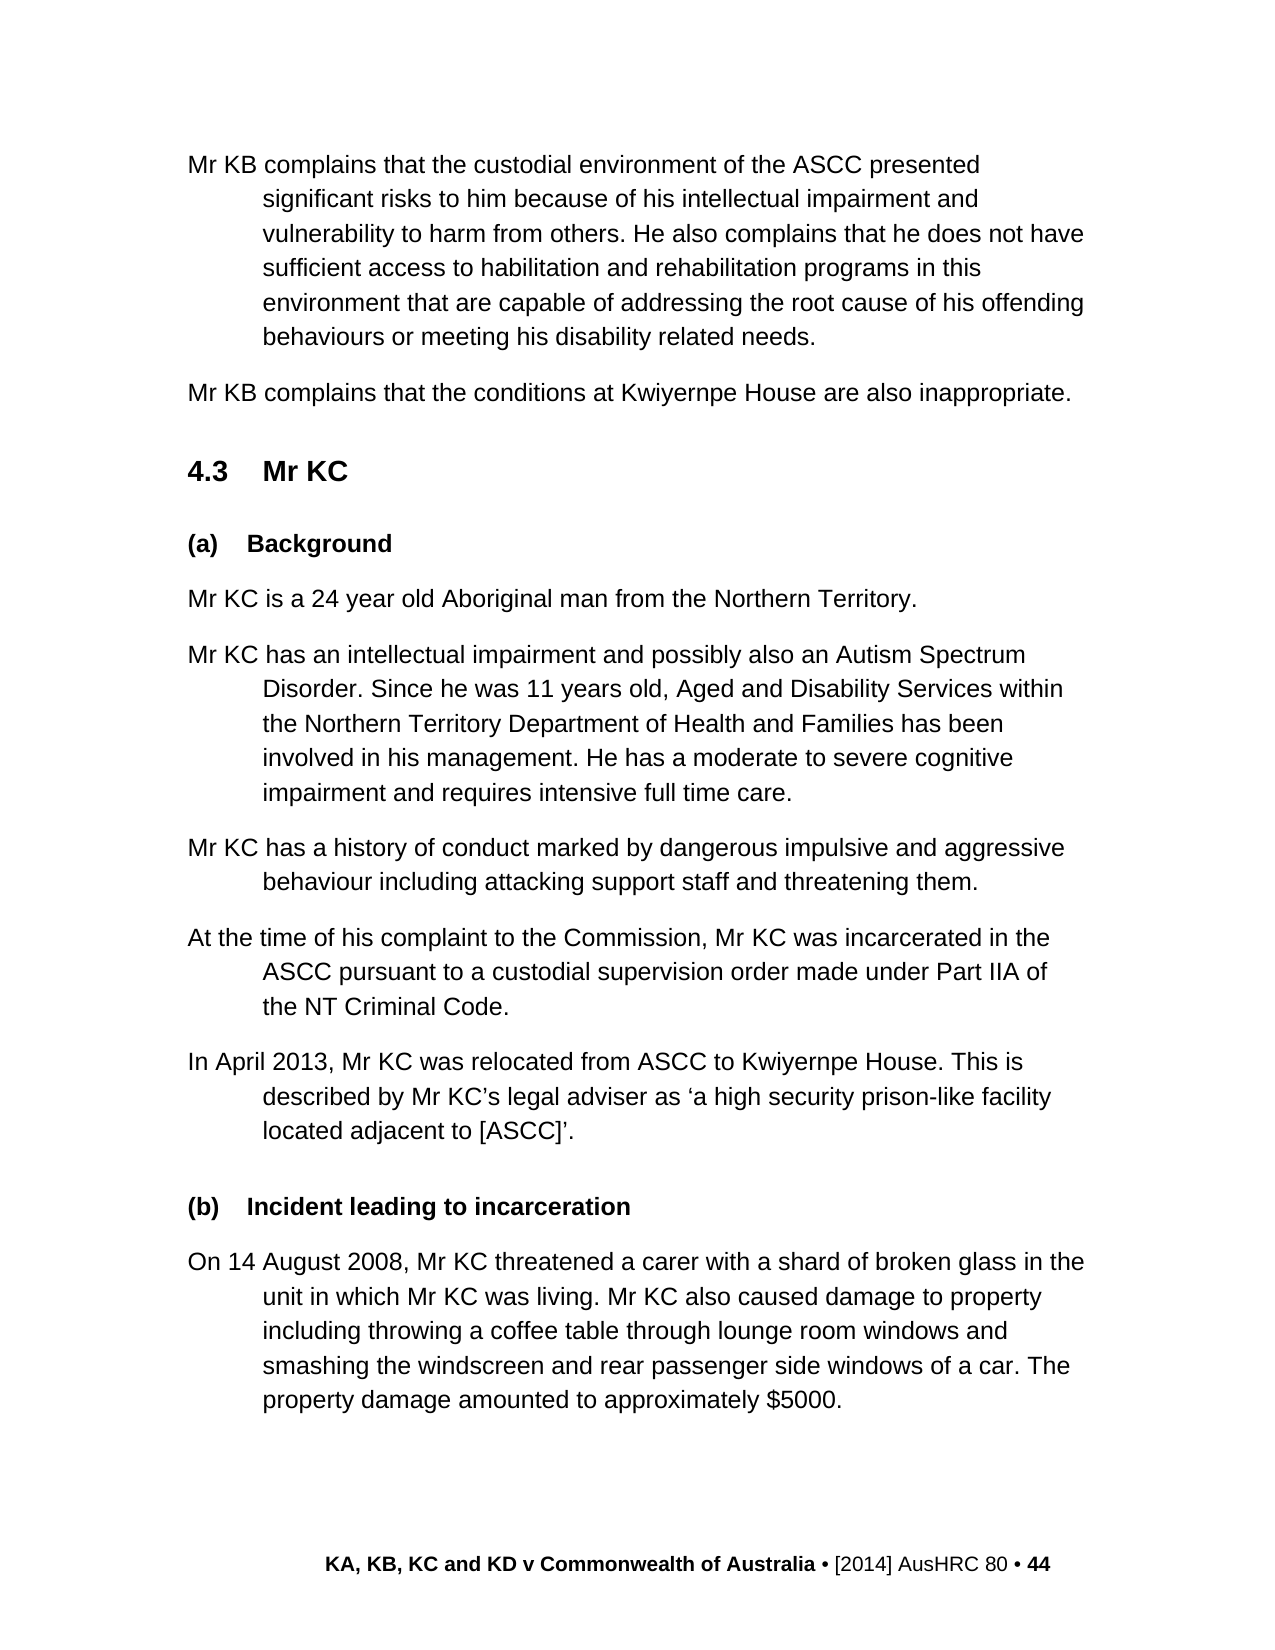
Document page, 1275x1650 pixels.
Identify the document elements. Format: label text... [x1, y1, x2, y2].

list At the time of his complaint to the Commission, Mr KC was incarcerated in the ASCC pursuant to a custodial supervision order made under Part IIA of the NT Criminal Code. [187, 923, 1087, 1020]
list Mr KC is a 24 year old Aboriginal man from the Northern Territory. [187, 584, 1087, 613]
subtitle Mr KC [187, 454, 1087, 487]
subtitle Incident leading to incarceration [187, 1192, 1087, 1221]
list Mr KB complains that the conditions at Kwiyernpe House are also inappropriate. [187, 378, 1087, 406]
subtitle Background [187, 529, 1087, 558]
list Mr KC has an intellectual impairment and possibly also an Autism Spectrum Disorder. Since he was 11 years old, Aged and Disability Services within the Northern Territory Department of Health and Families has been involved in his management. He has a moderate to severe cognitive impairment and requires intensive full time care. [187, 640, 1087, 806]
list On 14 August 2008, Mr KC threatened a carer with a shard of broken glass in the unit in which Mr KC was living. Mr KC also caused damage to property including throwing a coffee table through lounge room windows and smashing the windscreen and rear passenger side windows of a car. The property damage amounted to approximately $5000. [187, 1247, 1087, 1414]
list Mr KB complains that the custodial environment of the ASCC presented significant risks to him because of his intellectual impairment and vulnerability to harm from others. He also complains that he does not have sufficient access to habilitation and rehabilitation programs in this environment that are capable of addressing the root cause of his offending behaviours or meeting his disability related needs. [187, 150, 1087, 351]
list In April 2013, Mr KC was relocated from ASCC to Kwiyernpe House. This is described by Mr KC’s legal adviser as ‘a high security prison-like facility located adjacent to [ASCC]’. [187, 1047, 1087, 1145]
list Mr KC has a history of conduct marked by dangerous impulsive and aggressive behaviour including attacking support staff and threatening them. [187, 833, 1087, 896]
